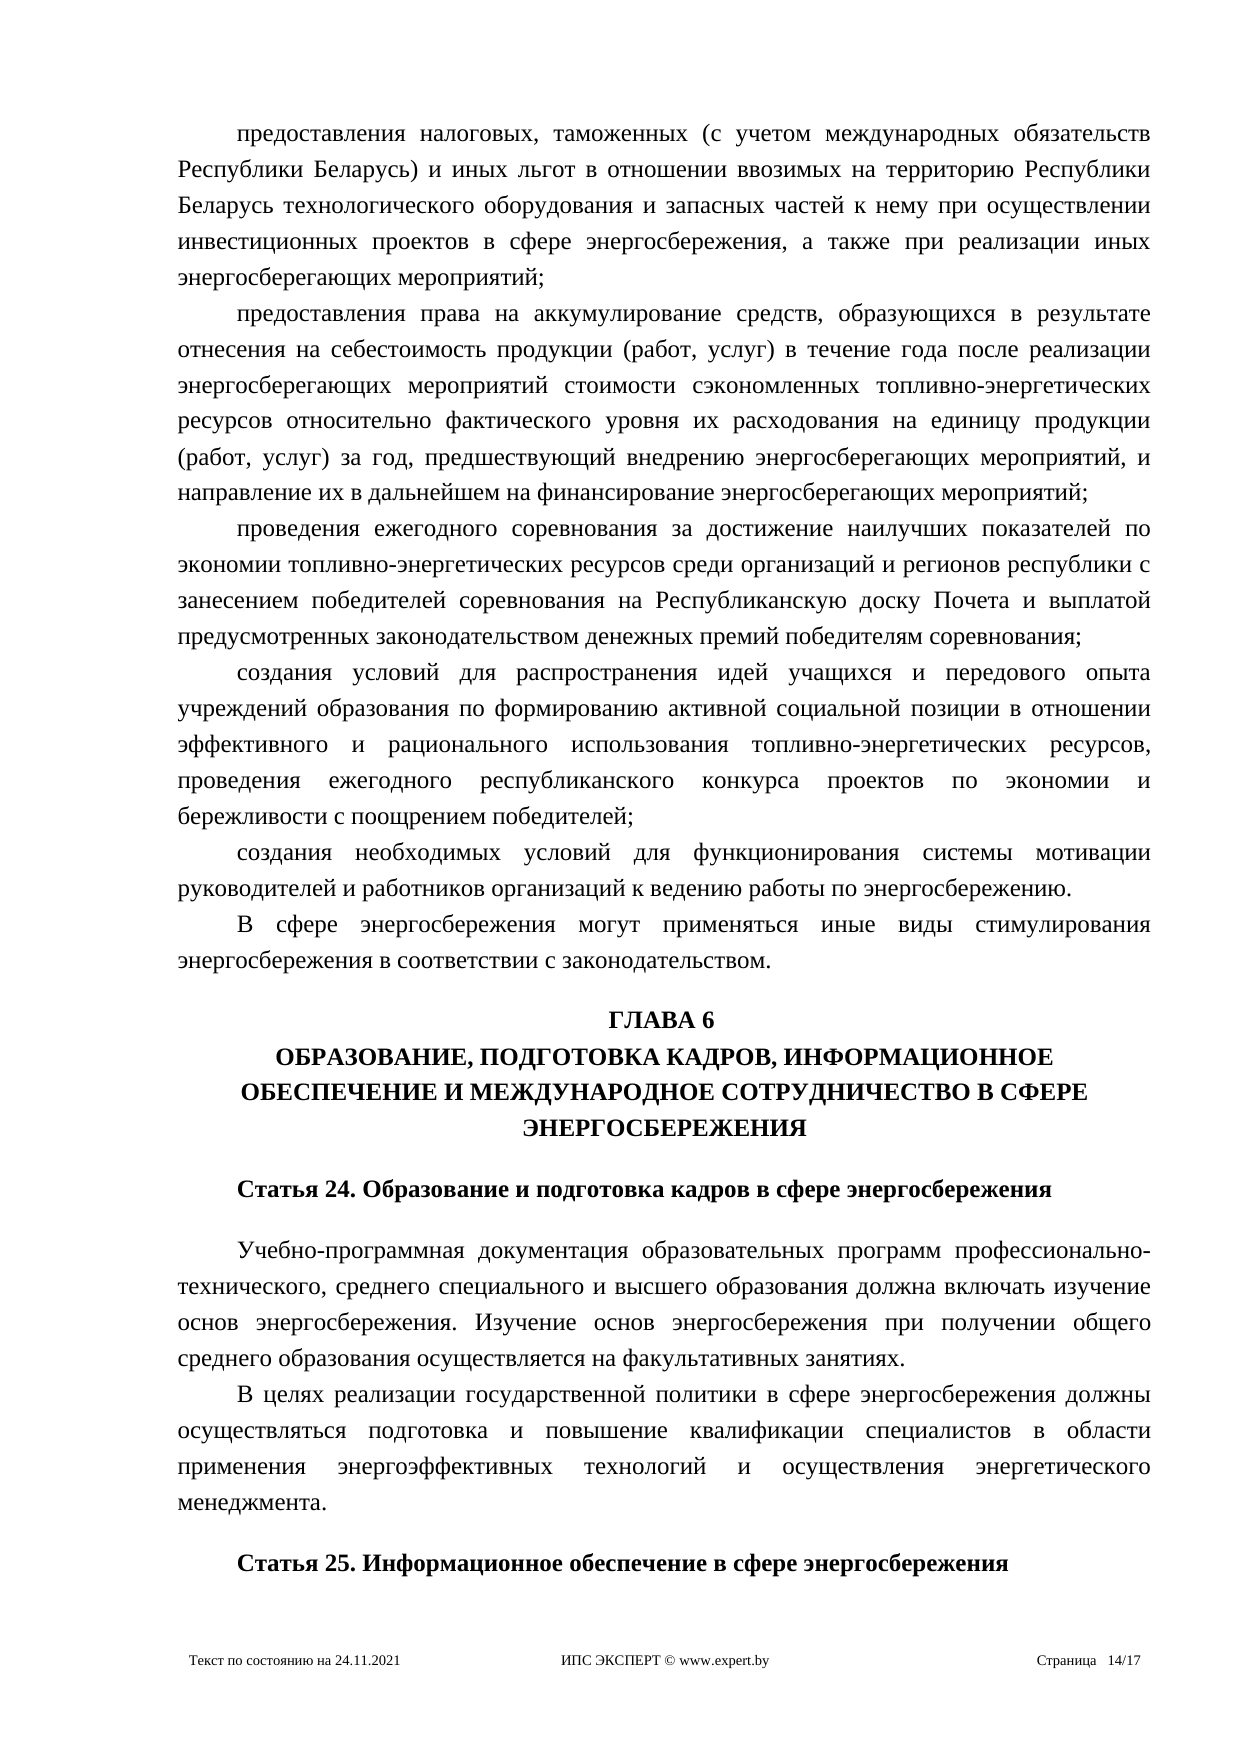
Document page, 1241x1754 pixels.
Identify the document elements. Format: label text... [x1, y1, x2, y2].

text Статья 24. Образование и подготовка кадров в сфере энергосбережения [237, 1174, 1152, 1203]
text Учебно-программная документация образовательных программ профессионально-технического, среднего специального и высшего образования должна включать изучение основ энергосбережения. Изучение основ энергосбережения при получении общего среднего образования осуществляется на факультативных занятиях. [177, 1235, 1152, 1372]
text Статья 25. Информационное обеспечение в сфере энергосбережения [237, 1548, 1152, 1577]
text В сфере энергосбережения могут применяться иные виды стимулирования энергосбережения в соответствии с законодательством. [177, 909, 1152, 973]
text проведения ежегодного соревнования за достижение наилучших показателей по экономии топливно-энергетических ресурсов среди организаций и регионов республики с занесением победителей соревнования на Республиканскую доску Почета и выплатой предусмотренных законодательством денежных премий победителям соревнования; [177, 513, 1152, 650]
text ГЛАВА 6 ОБРАЗОВАНИЕ, ПОДГОТОВКА КАДРОВ, ИНФОРМАЦИОННОЕ ОБЕСПЕЧЕНИЕ И МЕЖДУНАРОДНОЕ СОТРУДНИЧЕСТВО В СФЕРЕ ЭНЕРГОСБЕРЕЖЕНИЯ [177, 1006, 1152, 1142]
text создания необходимых условий для функционирования системы мотивации руководителей и работников организаций к ведению работы по энергосбережению. [177, 837, 1152, 902]
text В целях реализации государственной политики в сфере энергосбережения должны осуществляться подготовка и повышение квалификации специалистов в области применения энергоэффективных технологий и осуществления энергетического менеджмента. [177, 1379, 1152, 1516]
text предоставления права на аккумулирование средств, образующихся в результате отнесения на себестоимость продукции (работ, услуг) в течение года после реализации энергосберегающих мероприятий стоимости сэкономленных топливно-энергетических ресурсов относительно фактического уровня их расходования на единицу продукции (работ, услуг) за год, предшествующий внедрению энергосберегающих мероприятий, и направление их в дальнейшем на финансирование энергосберегающих мероприятий; [177, 298, 1152, 506]
text предоставления налоговых, таможенных (с учетом международных обязательств Республики Беларусь) и иных льгот в отношении ввозимых на территорию Республики Беларусь технологического оборудования и запасных частей к нему при осуществлении инвестиционных проектов в сфере энергосбережения, а также при реализации иных энергосберегающих мероприятий; [177, 118, 1152, 291]
text создания условий для распространения идей учащихся и передового опыта учреждений образования по формированию активной социальной позиции в отношении эффективного и рационального использования топливно-энергетических ресурсов, проведения ежегодного республиканского конкурса проектов по экономии и бережливости с поощрением победителей; [177, 657, 1152, 830]
